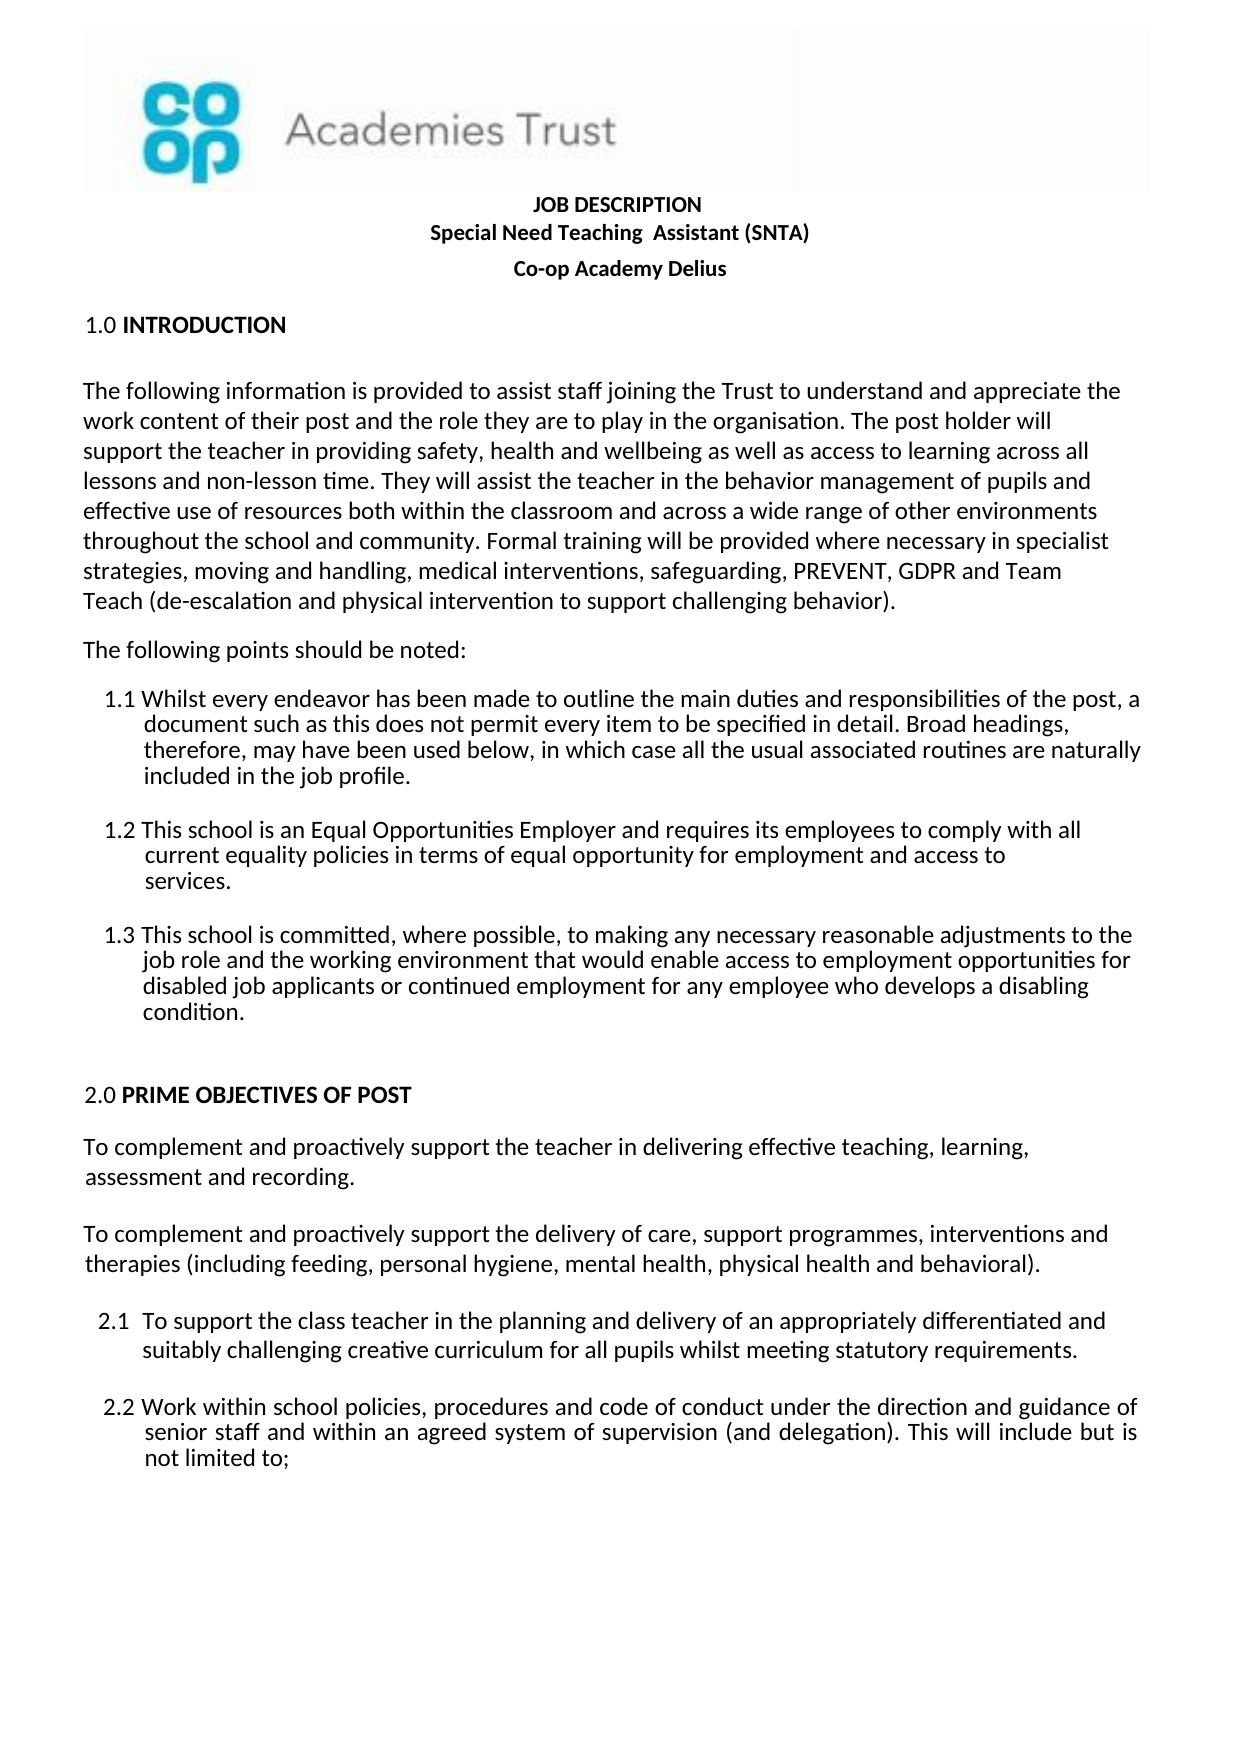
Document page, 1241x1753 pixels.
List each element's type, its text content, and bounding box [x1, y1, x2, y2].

list Whilst every endeavor has been made to outline the main duties and responsibilities of the post, a document such as this does not permit every item to be specified in detail. Broad headings, therefore, may have been used below, in which case all the usual associated routines are naturally included in the job profile. [104, 687, 1143, 791]
text Co-op Academy Delius [354, 254, 886, 282]
text To complement and proactively support the delivery of care, support programmes, interventions and therapies (including feeding, personal hygiene, mental health, physical health and behavioral). [83, 1219, 1113, 1278]
text Special Need Teaching Assistant (SNTA) [354, 218, 886, 246]
text To complement and proactively support the teacher in delivering effective teaching, learning, assessment and recording. [83, 1132, 1034, 1192]
text The following information is provided to assist staff joining the Trust to understand and appreciate the work content of their post and the role they are to play in the organisation. The post holder will support the teacher in providing safety, health and wellbeing as well as access to learning across all lessons and non-lesson time. They will assist the teacher in the behavior management of pupils and effective use of resources both within the classroom and across a wide range of other environments throughout the school and community. Formal training will be provided where necessary in specialist strategies, moving and handling, medical interventions, safeguarding, PREVENT, GDPR and Team Teach (de-escalation and physical intervention to support challenging behavior). [83, 376, 1123, 615]
list Work within school policies, procedures and code of conduct under the direction and guidance of senior staff and within an agreed system of supervision (and delegation). This will include but is not limited to; [103, 1395, 1139, 1473]
subtitle PRIME OBJECTIVES OF POST [84, 1079, 1167, 1109]
subtitle INTRODUCTION [84, 309, 1167, 340]
list This school is committed, where possible, to making any necessary reasonable adjustments to the job role and the working environment that would enable access to employment opportunities for disabled job applicants or continued employment for any employee who develops a disabling condition. [103, 923, 1135, 1027]
list To support the class teacher in the planning and delivery of an appropriately differentiated and suitably challenging creative curriculum for all pupils whilst meeting statutory requirements. [98, 1305, 1108, 1365]
picture [83, 27, 1150, 192]
list This school is an Equal Opportunities Employer and requires its employees to comply with all current equality policies in terms of equal opportunity for employment and access to services. [104, 818, 1083, 896]
text JOB DESCRIPTION [349, 192, 886, 218]
text The following points should be noted: [83, 634, 1167, 665]
